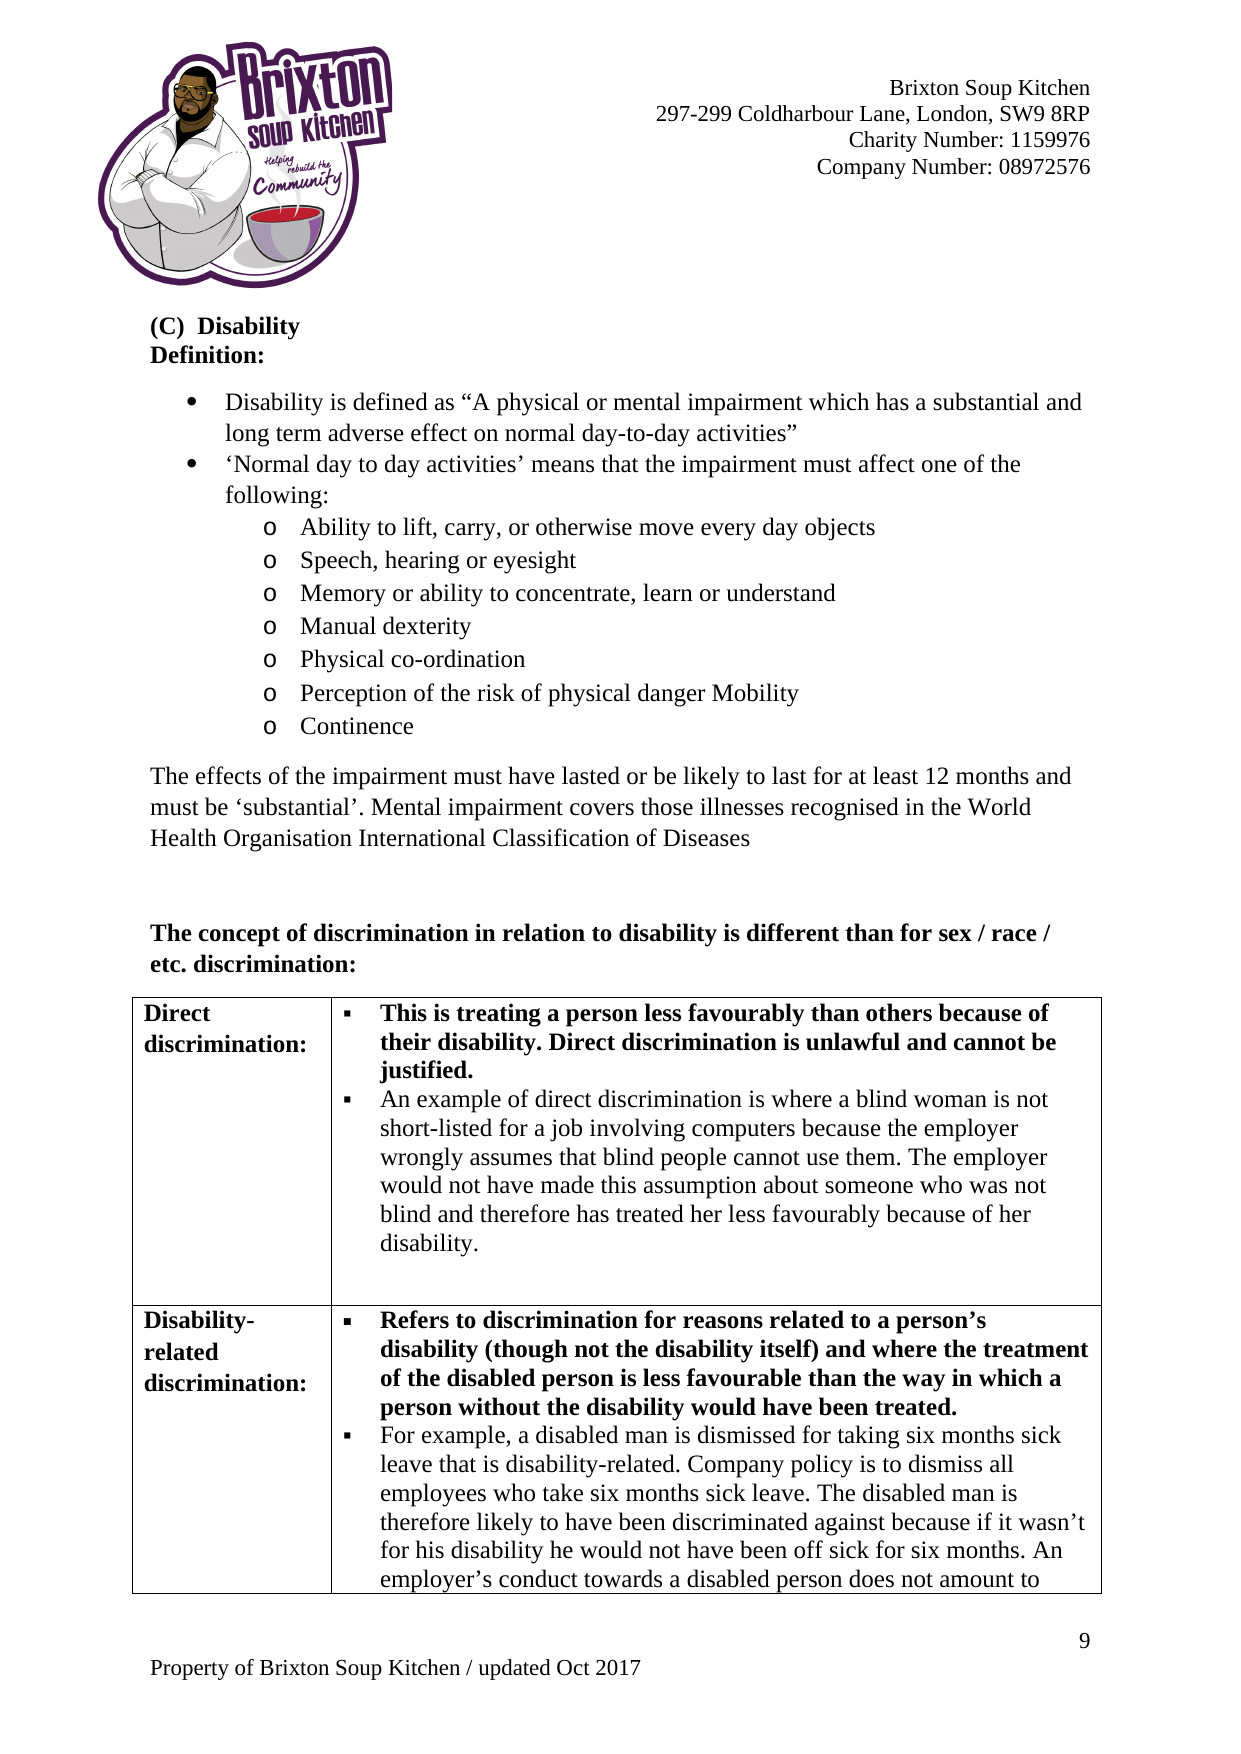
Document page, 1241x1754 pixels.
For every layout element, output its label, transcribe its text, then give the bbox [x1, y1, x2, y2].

list ‘Normal day to day activities’ means that the impairment must affect one of the following: [187, 449, 1090, 509]
subtitle (C) Disability [150, 311, 1107, 340]
list Memory or ability to concentrate, learn or understand [262, 578, 1090, 609]
list Manual dexterity [262, 611, 1090, 642]
list Ability to lift, carry, or otherwise move every day objects [262, 512, 1090, 542]
list Disability is defined as “A physical or mental impairment which has a substantial and long term adverse effect on normal day-to-day activities” [187, 387, 1090, 447]
list Physical co-ordination [262, 644, 1090, 675]
table_header Direct discrimination: [133, 998, 331, 1304]
table_header This is treating a person less favourably than others because of their disability. Direct discrimination is unlawful and cannot be justified. An example of direct discrimination is where a blind woman is not short-listed for a job involving computers because the employer wrongly assumes that blind people cannot use them. The employer would not have made this assumption about someone who was not blind and therefore has treated her less favourably because of her disability. [332, 998, 1101, 1304]
table_cell Disability-related discrimination: [133, 1306, 331, 1593]
list Continence [262, 711, 1090, 742]
text The effects of the impairment must have lasted or be likely to last for at least 12 months and must be ‘substantial’. Mental impairment covers those illnesses recognised in the World Health Organisation International Classification of Diseases [150, 761, 1090, 852]
picture [89, 32, 392, 311]
list Perception of the risk of physical danger Mobility [262, 678, 1090, 708]
text Definition: [150, 340, 1090, 368]
text The concept of discrimination in relation to disability is different than for sex / race / etc. discrimination: [150, 918, 1090, 978]
list Speech, hearing or eyesight [262, 545, 1090, 576]
